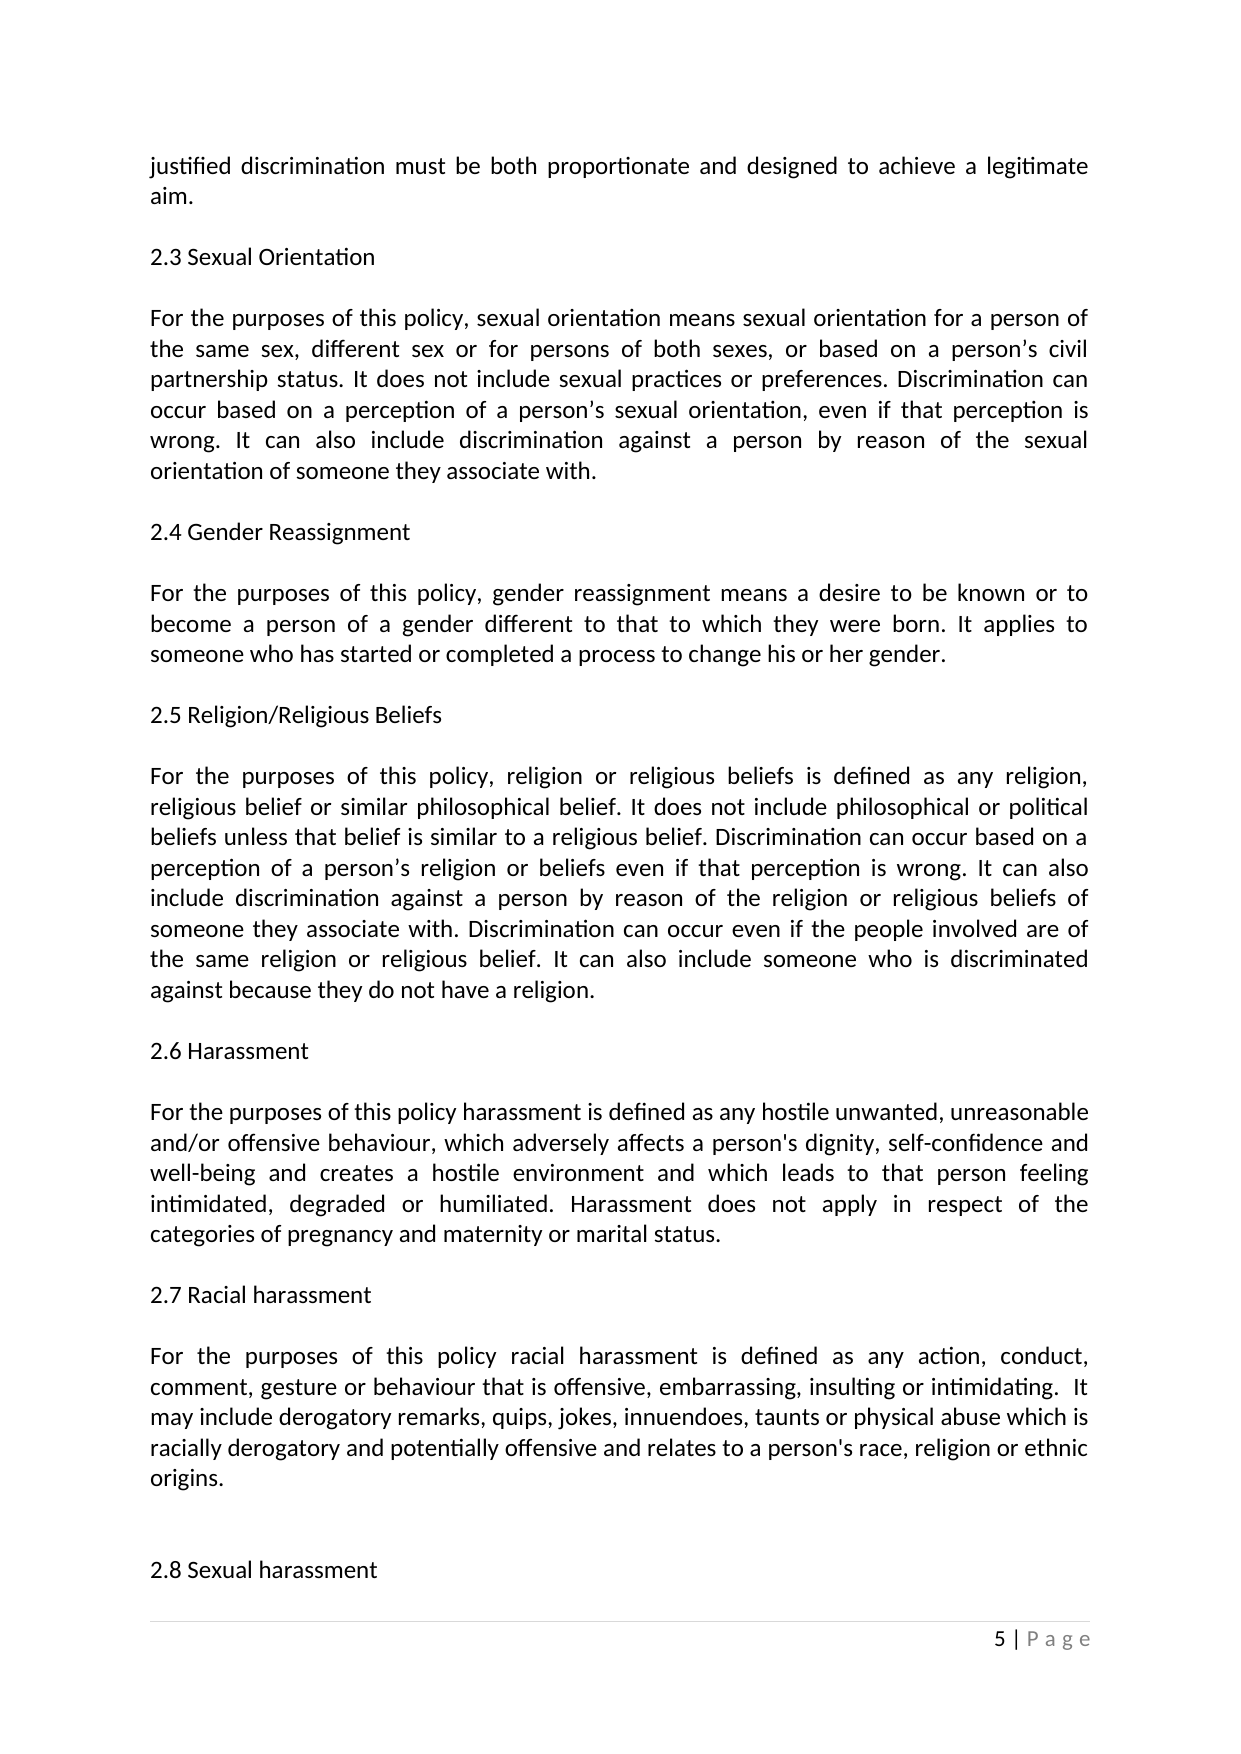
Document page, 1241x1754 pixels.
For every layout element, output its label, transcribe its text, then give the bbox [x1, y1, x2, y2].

text For the purposes of this policy, gender reassignment means a desire to be known or to become a person of a gender different to that to which they were born. It applies to someone who has started or completed a process to change his or her gender. [150, 577, 1090, 669]
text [150, 150, 1090, 211]
text For the purposes of this policy, religion or religious beliefs is defined as any religion, religious belief or similar philosophical belief. It does not include philosophical or political beliefs unless that belief is similar to a religious belief. Discrimination can occur based on a perception of a person’s religion or beliefs even if that perception is wrong. It can also include discrimination against a person by reason of the religion or religious beliefs of someone they associate with. Discrimination can occur even if the people involved are of the same religion or religious belief. It can also include someone who is discriminated against because they do not have a religion. [150, 760, 1090, 1004]
text 2.7 Racial harassment [150, 1279, 1090, 1310]
text 2.3 Sexual Orientation [150, 242, 1090, 272]
text 2.5 Religion/Religious Beliefs [150, 699, 1090, 730]
text For the purposes of this policy harassment is defined as any hostile unwanted, unreasonable and/or offensive behaviour, which adversely affects a person's dignity, self-confidence and well-being and creates a hostile environment and which leads to that person feeling intimidated, degraded or humiliated. Harassment does not apply in respect of the categories of pregnancy and maternity or marital status. [150, 1096, 1090, 1249]
text 2.6 Harassment [150, 1035, 1090, 1066]
text For the purposes of this policy racial harassment is defined as any action, conduct, comment, gesture or behaviour that is offensive, embarrassing, insulting or intimidating. It may include derogatory remarks, quips, jokes, innuendoes, taunts or physical abuse which is racially derogatory and potentially offensive and relates to a person's race, religion or ethnic origins. [150, 1340, 1090, 1493]
text 2.4 Gender Reassignment [150, 516, 1090, 547]
text 2.8 Sexual harassment [150, 1554, 1090, 1584]
text For the purposes of this policy, sexual orientation means sexual orientation for a person of the same sex, different sex or for persons of both sexes, or based on a person’s civil partnership status. It does not include sexual practices or preferences. Discrimination can occur based on a perception of a person’s sexual orientation, even if that perception is wrong. It can also include discrimination against a person by reason of the sexual orientation of someone they associate with. [150, 303, 1090, 486]
